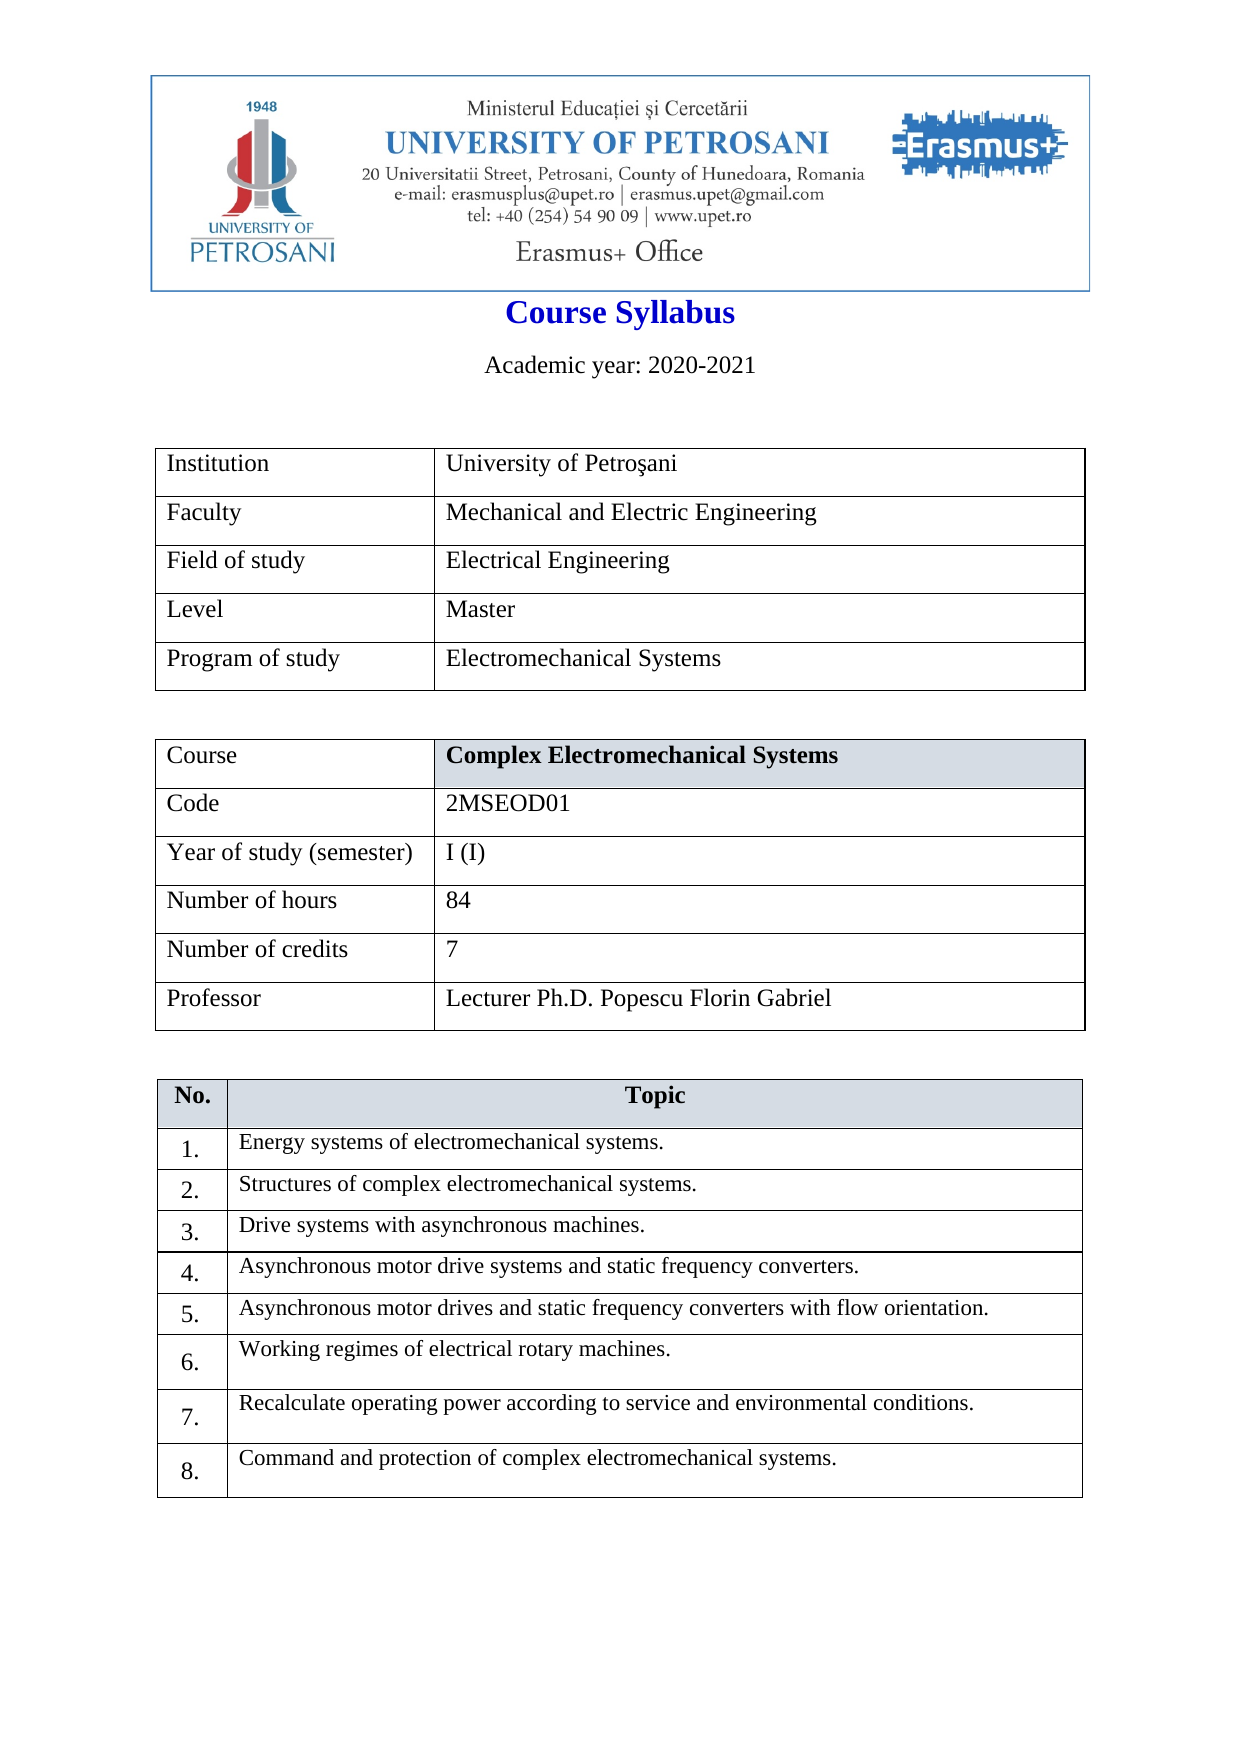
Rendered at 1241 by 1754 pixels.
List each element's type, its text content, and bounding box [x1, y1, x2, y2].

table_cell Electromechanical Systems [435, 643, 1084, 690]
table_cell [158, 1390, 227, 1443]
table_cell [158, 1335, 227, 1388]
table_cell Level [156, 594, 434, 642]
table_cell Number of hours [156, 886, 434, 933]
table_cell Asynchronous motor drive systems and static frequency converters. [228, 1253, 1082, 1293]
table_cell 2MSEOD01 [435, 789, 1084, 836]
table_cell Recalculate operating power according to service and environmental conditions. [228, 1390, 1082, 1443]
table_cell Code [156, 789, 434, 836]
table_cell I (I) [435, 837, 1084, 884]
table_cell Working regimes of electrical rotary machines. [228, 1335, 1082, 1388]
table_cell Year of study (semester) [156, 837, 434, 884]
table_cell [158, 1211, 227, 1251]
table_header No. [158, 1080, 227, 1127]
text Academic year: 2020-2021 [150, 350, 1090, 379]
text Course Syllabus [150, 292, 1090, 330]
table_cell Electrical Engineering [435, 546, 1084, 593]
table_cell 7 [435, 934, 1084, 982]
table_cell Lecturer Ph.D. Popescu Florin Gabriel [435, 983, 1084, 1030]
table_cell Field of study [156, 546, 434, 593]
table_header Topic [228, 1080, 1082, 1127]
table_cell [158, 1294, 227, 1334]
picture [150, 75, 1091, 292]
table_cell [158, 1170, 227, 1210]
table_header Institution [156, 449, 434, 496]
table_cell Number of credits [156, 934, 434, 982]
table_cell Structures of complex electromechanical systems. [228, 1170, 1082, 1210]
table_cell 84 [435, 886, 1084, 933]
table_header Complex Electromechanical Systems [435, 740, 1084, 787]
table_cell Professor [156, 983, 434, 1030]
table_cell [158, 1253, 227, 1293]
table_cell Mechanical and Electric Engineering [435, 497, 1084, 544]
table_cell Command and protection of complex electromechanical systems. [228, 1444, 1082, 1497]
table_cell Master [435, 594, 1084, 642]
table_cell Drive systems with asynchronous machines. [228, 1211, 1082, 1251]
table_header University of Petroşani [435, 449, 1084, 496]
table_cell Program of study [156, 643, 434, 690]
table_cell Faculty [156, 497, 434, 544]
table_cell [158, 1129, 227, 1169]
table_cell Energy systems of electromechanical systems. [228, 1129, 1082, 1169]
table_header Course [156, 740, 434, 787]
table_cell [158, 1444, 227, 1497]
table_cell Asynchronous motor drives and static frequency converters with flow orientation. [228, 1294, 1082, 1334]
